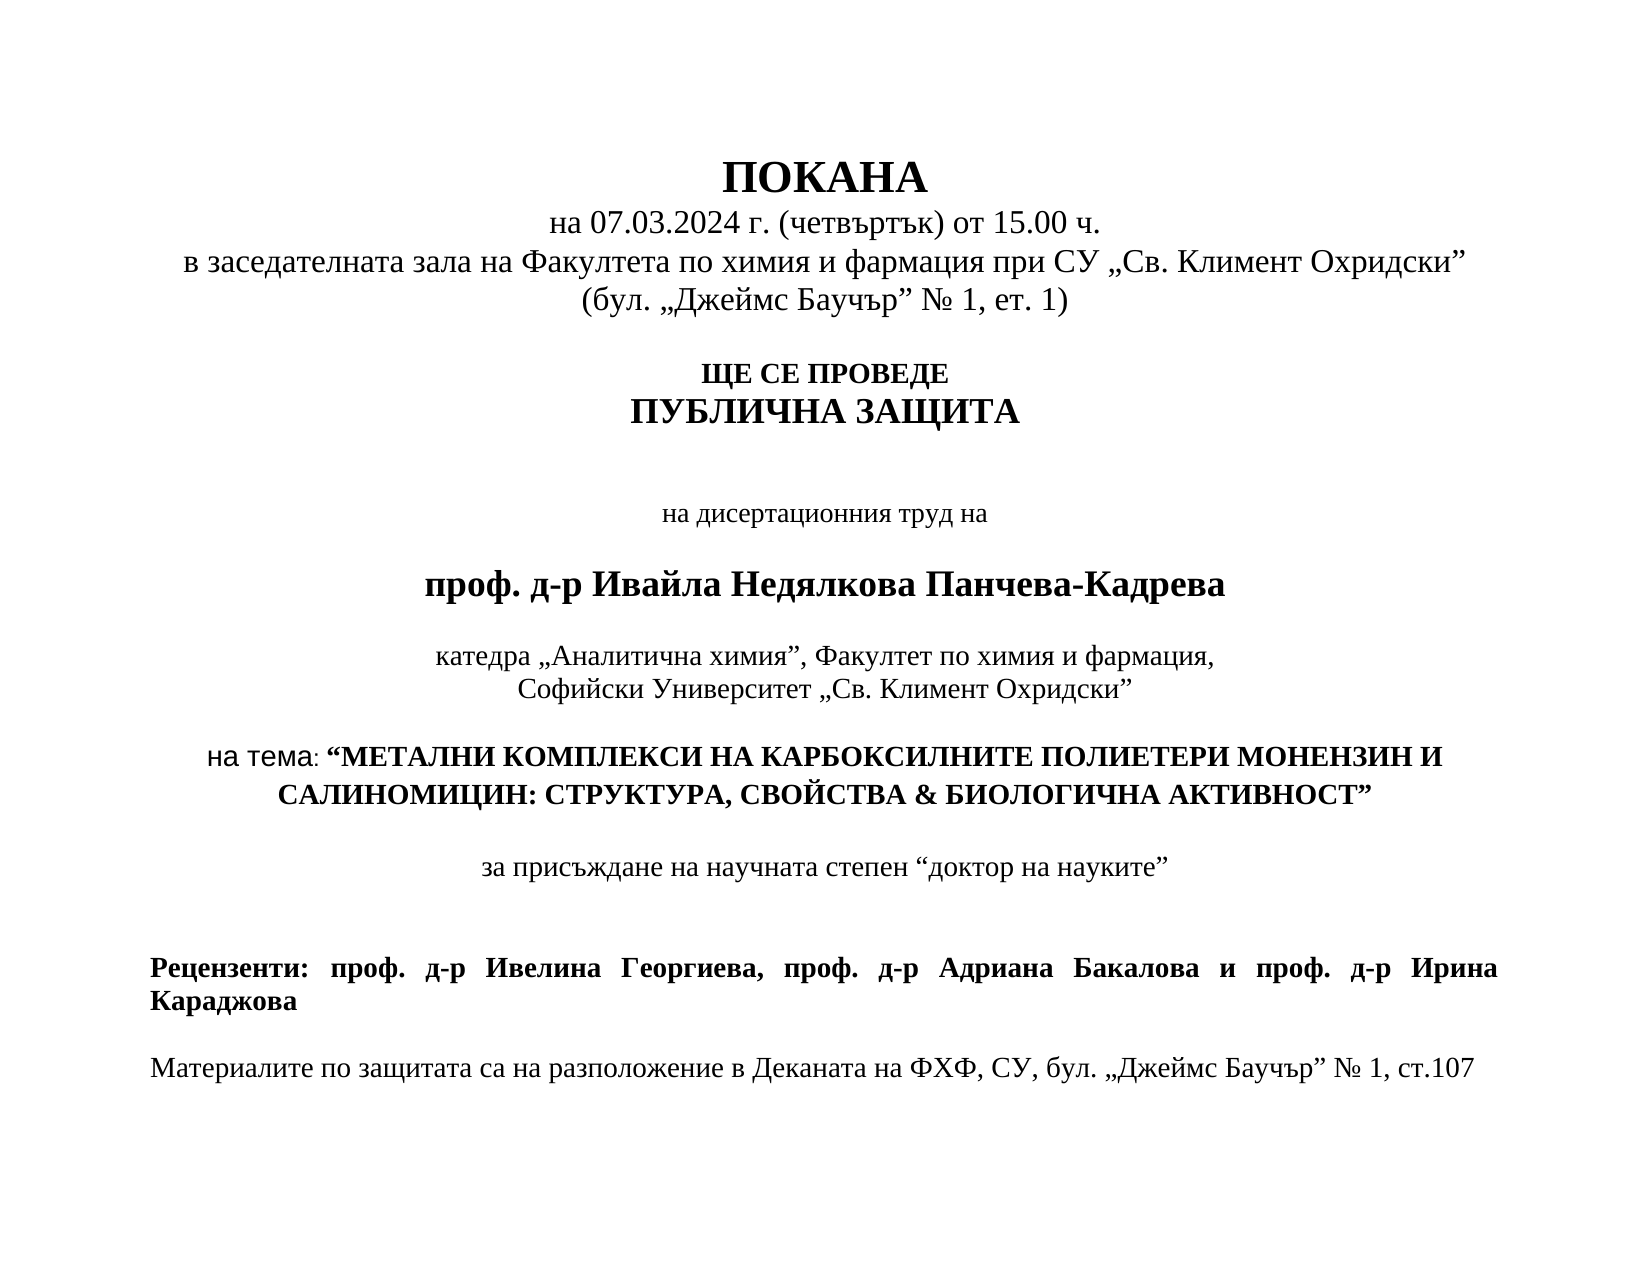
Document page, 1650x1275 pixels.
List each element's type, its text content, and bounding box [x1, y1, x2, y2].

text ЩЕ СЕ ПРОВЕДЕ [150, 356, 1500, 390]
text катедра „Аналитична химия”, Факултет по химия и фармация, [150, 638, 1500, 671]
text за присъждане на научната степен “доктор на науките” [150, 849, 1500, 883]
text проф. д-р Ивайла Недялкова Панчева-Кадрева [150, 561, 1500, 604]
text на 07.03.2024 г. (четвъртък) от 15.00 ч. [150, 203, 1500, 241]
text ПОКАНА [150, 150, 1500, 203]
text Рецензенти: проф. д-р Ивелина Георгиева, проф. д-р Адриана Бакалова и проф. д-р Ирина Караджова [150, 950, 1500, 1017]
text Материалите по защитата са на разположение в Деканата на ФХФ, СУ, бул. „Джеймс Баучър” № 1, ст.107 [150, 1051, 1500, 1084]
text (бул. „Джеймс Баучър” № 1, ет. 1) [150, 279, 1500, 318]
text на дисертационния труд на [150, 496, 1500, 529]
text на тема: “МЕТАЛНИ КОМПЛЕКСИ НА КАРБОКСИЛНИТЕ ПОЛИЕТЕРИ МОНЕНЗИН И САЛИНОМИЦИН: СТРУКТУРА, СВОЙСТВА & БИОЛОГИЧНА АКТИВНОСТ” [150, 738, 1500, 811]
text ПУБЛИЧНА ЗАЩИТА [150, 390, 1500, 432]
text в заседателната зала на Факултета по химия и фармация при СУ „Св. Климент Охридски” [150, 241, 1500, 279]
text Софийски Университет „Св. Климент Охридски” [150, 671, 1500, 705]
